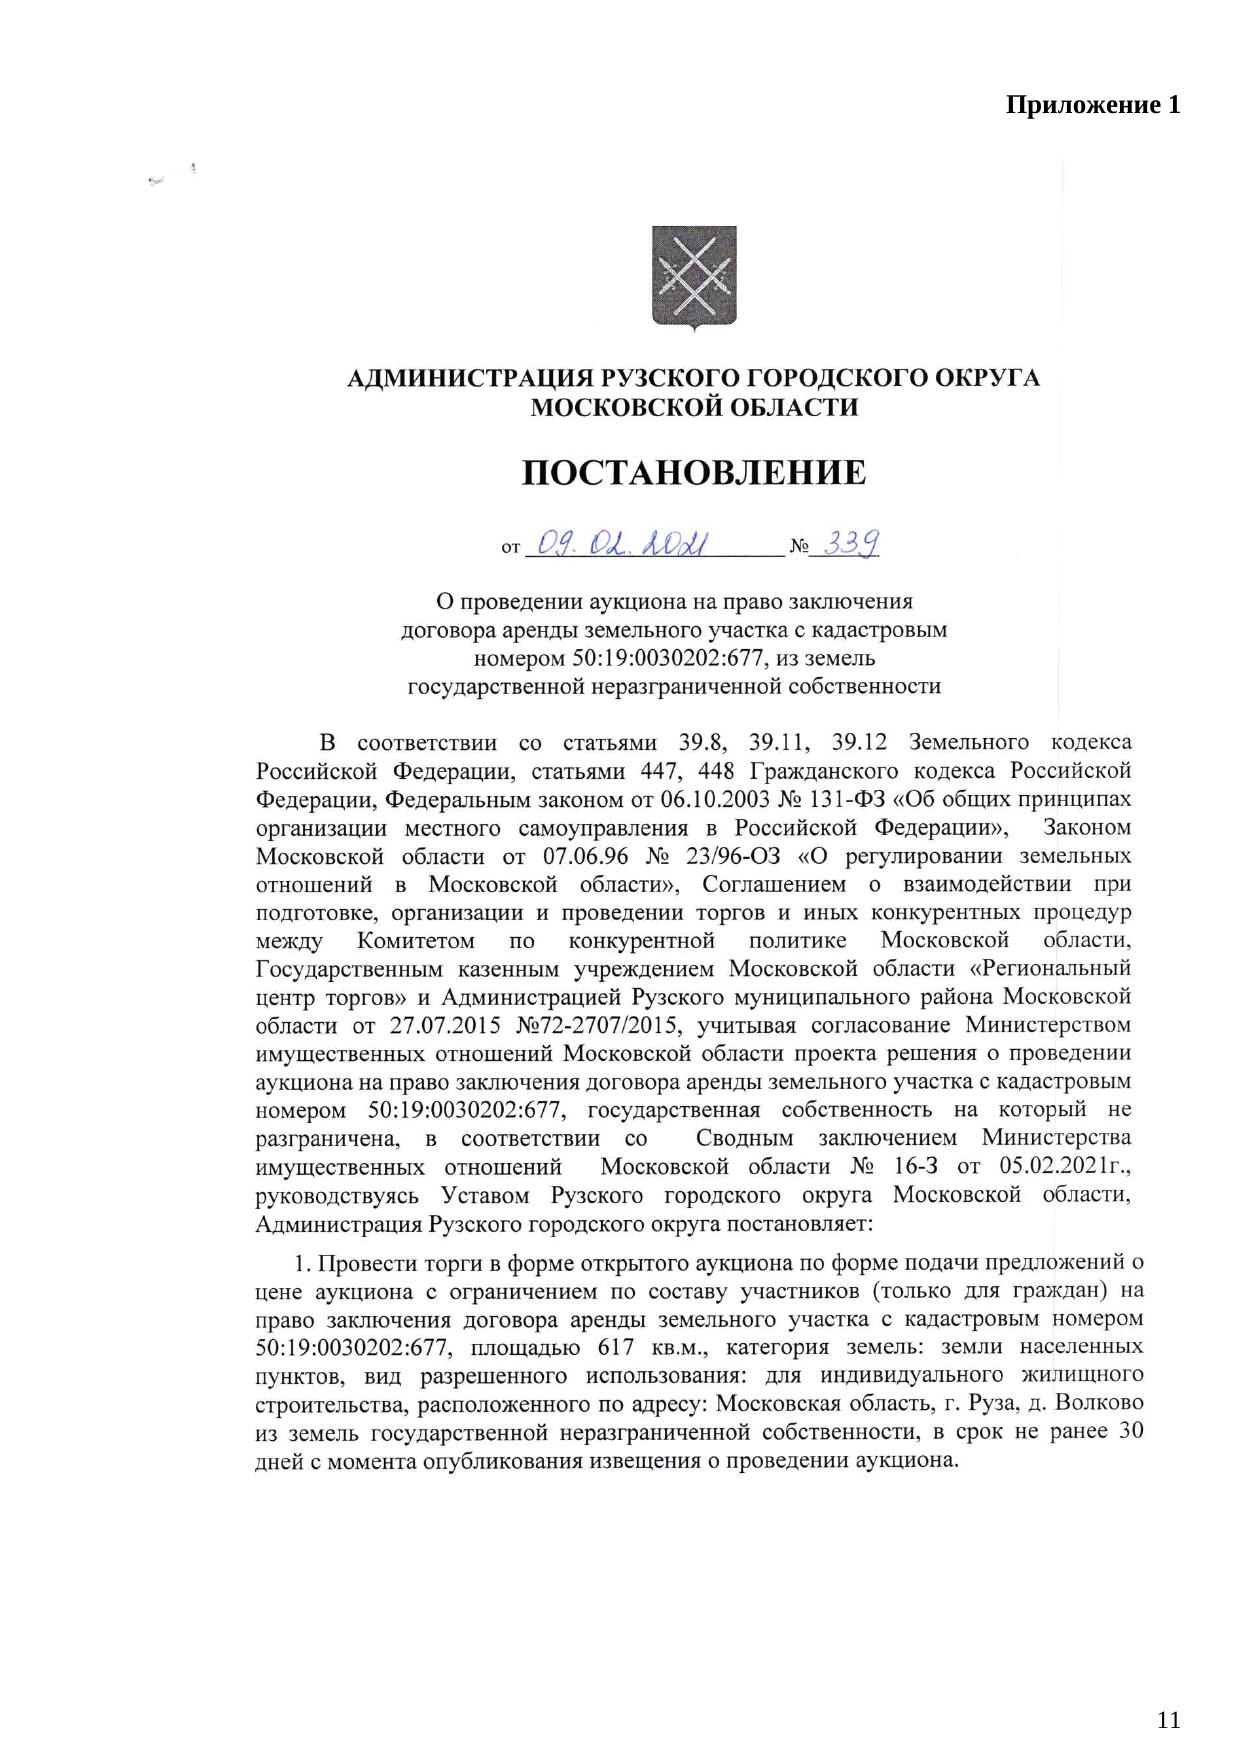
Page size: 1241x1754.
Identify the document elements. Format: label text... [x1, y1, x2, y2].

subtitle Приложение 1 [103, 89, 1181, 120]
picture [103, 126, 1181, 1661]
